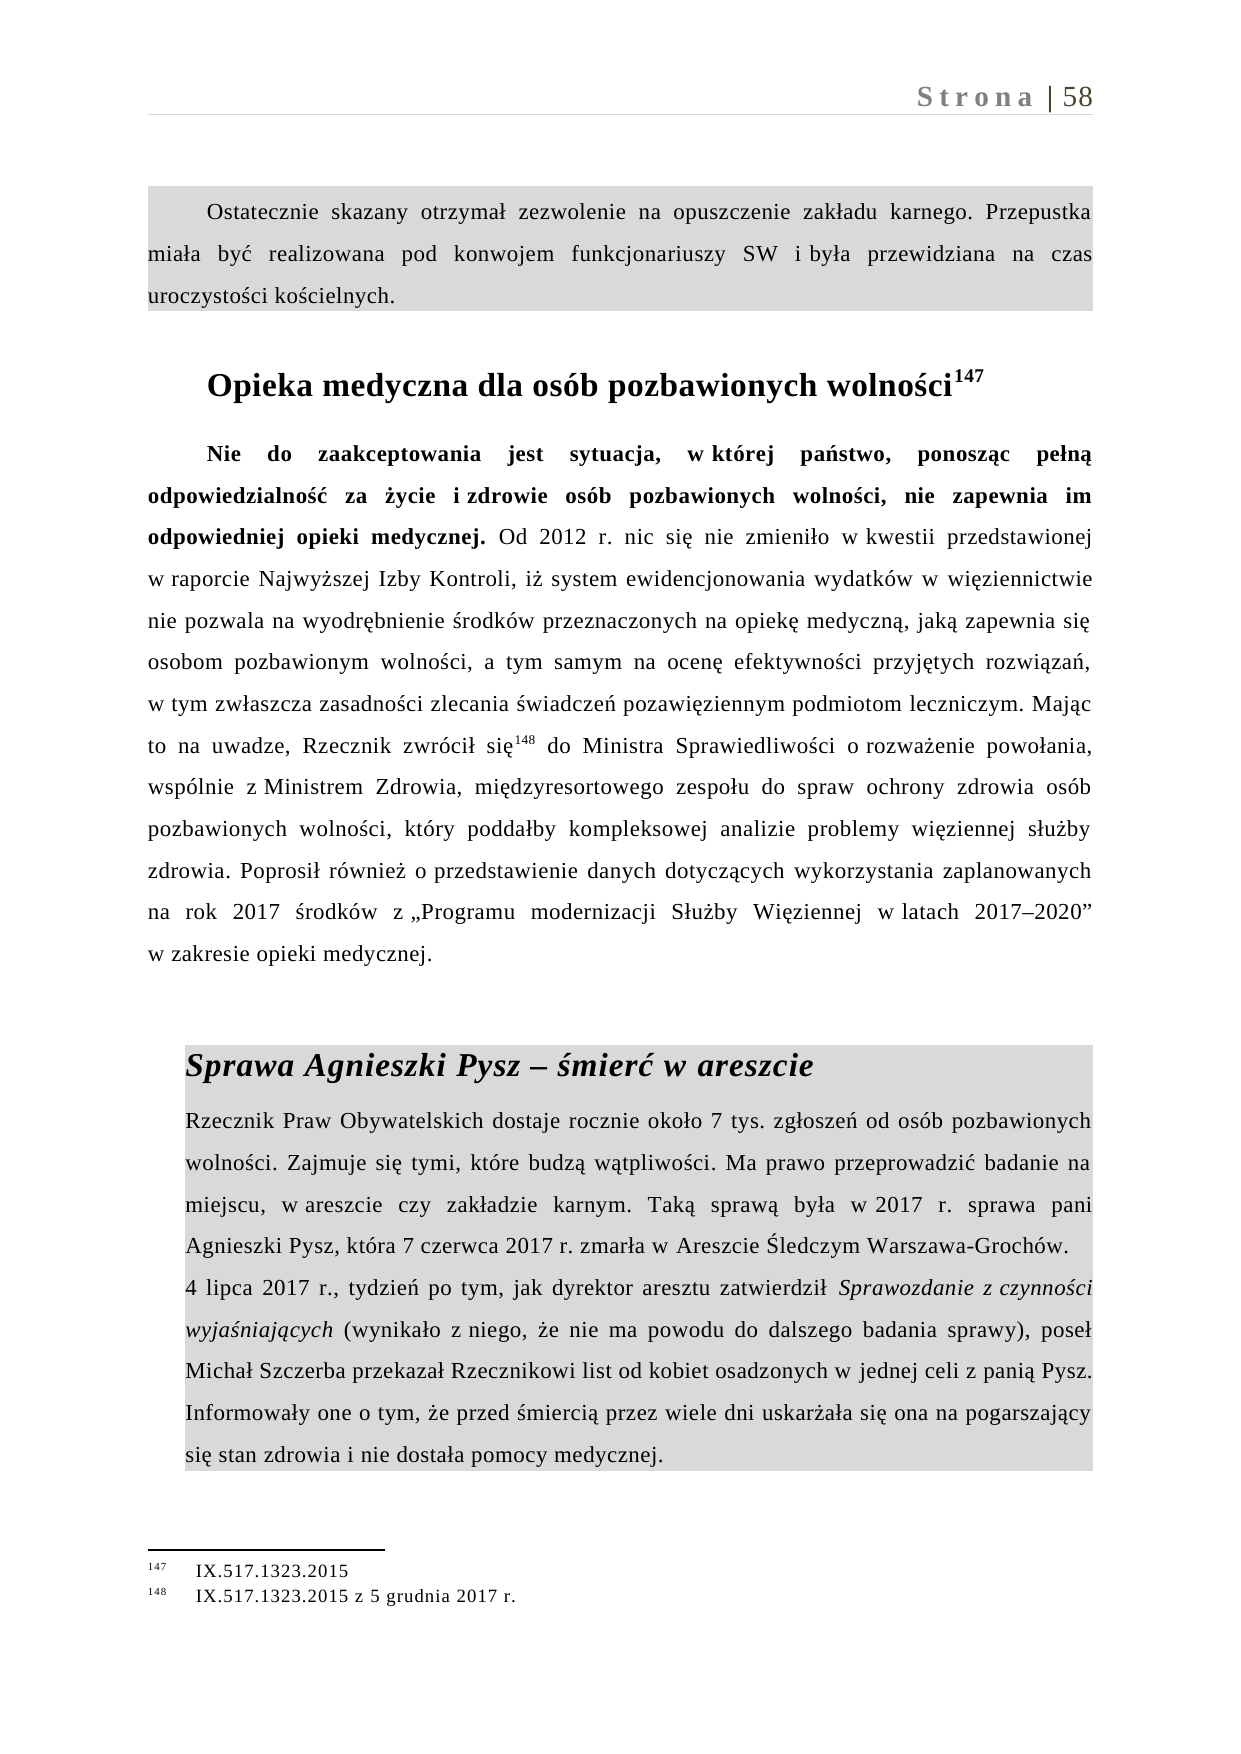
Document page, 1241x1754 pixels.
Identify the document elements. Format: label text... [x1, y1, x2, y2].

text Sprawa Agnieszki Pysz – śmierć w areszcie [185, 1045, 1093, 1083]
subtitle Opieka medyczna dla osób pozbawionych wolności [207, 361, 1093, 403]
text 4 lipca 2017 r., tydzień po tym, jak dyrektor aresztu zatwierdził Sprawozdanie z czynności wyjaśniających (wynikało z niego, że nie ma powodu do dalszego badania sprawy), poseł Michał Szczerba przekazał Rzecznikowi list od kobiet osadzonych w jednej celi z panią Pysz. Informowały one o tym, że przed śmiercią przez wiele dni uskarżała się ona na pogarszający się stan zdrowia i nie dostała pomocy medycznej. [185, 1262, 1093, 1471]
text Ostatecznie skazany otrzymał zezwolenie na opuszczenie zakładu karnego. Przepustka miała być realizowana pod konwojem funkcjonariuszy SW i była przewidziana na czas uroczystości kościelnych. [148, 186, 1093, 311]
text Nie do zaakceptowania jest sytuacja, w której państwo, ponosząc pełną odpowiedzialność za życie i zdrowie osób pozbawionych wolności, nie zapewnia im odpowiedniej opieki medycznej. Od 2012 r. nic się nie zmieniło w kwestii przedstawionej w raporcie Najwyższej Izby Kontroli, iż system ewidencjonowania wydatków w więziennictwie nie pozwala na wyodrębnienie środków przeznaczonych na opiekę medyczną, jaką zapewnia się osobom pozbawionym wolności, a tym samym na ocenę efektywności przyjętych rozwiązań, w tym zwłaszcza zasadności zlecania świadczeń pozawięziennym podmiotom leczniczym. Mając to na uwadze, Rzecznik zwrócił się do Ministra Sprawiedliwości o rozważenie powołania, wspólnie z Ministrem Zdrowia, międzyresortowego zespołu do spraw ochrony zdrowia osób pozbawionych wolności, który poddałby kompleksowej analizie problemy więziennej służby zdrowia. Poprosił również o przedstawienie danych dotyczących wykorzystania zaplanowanych na rok 2017 środków z „Programu modernizacji Służby Więziennej w latach 2017–2020” w zakresie opieki medycznej. [148, 428, 1093, 970]
text Rzecznik Praw Obywatelskich dostaje rocznie około 7 tys. zgłoszeń od osób pozbawionych wolności. Zajmuje się tymi, które budzą wątpliwości. Ma prawo przeprowadzić badanie na miejscu, w areszcie czy zakładzie karnym. Taką sprawą była w 2017 r. sprawa pani Agnieszki Pysz, która 7 czerwca 2017 r. zmarła w Areszcie Śledczym Warszawa-Grochów. [185, 1096, 1093, 1262]
